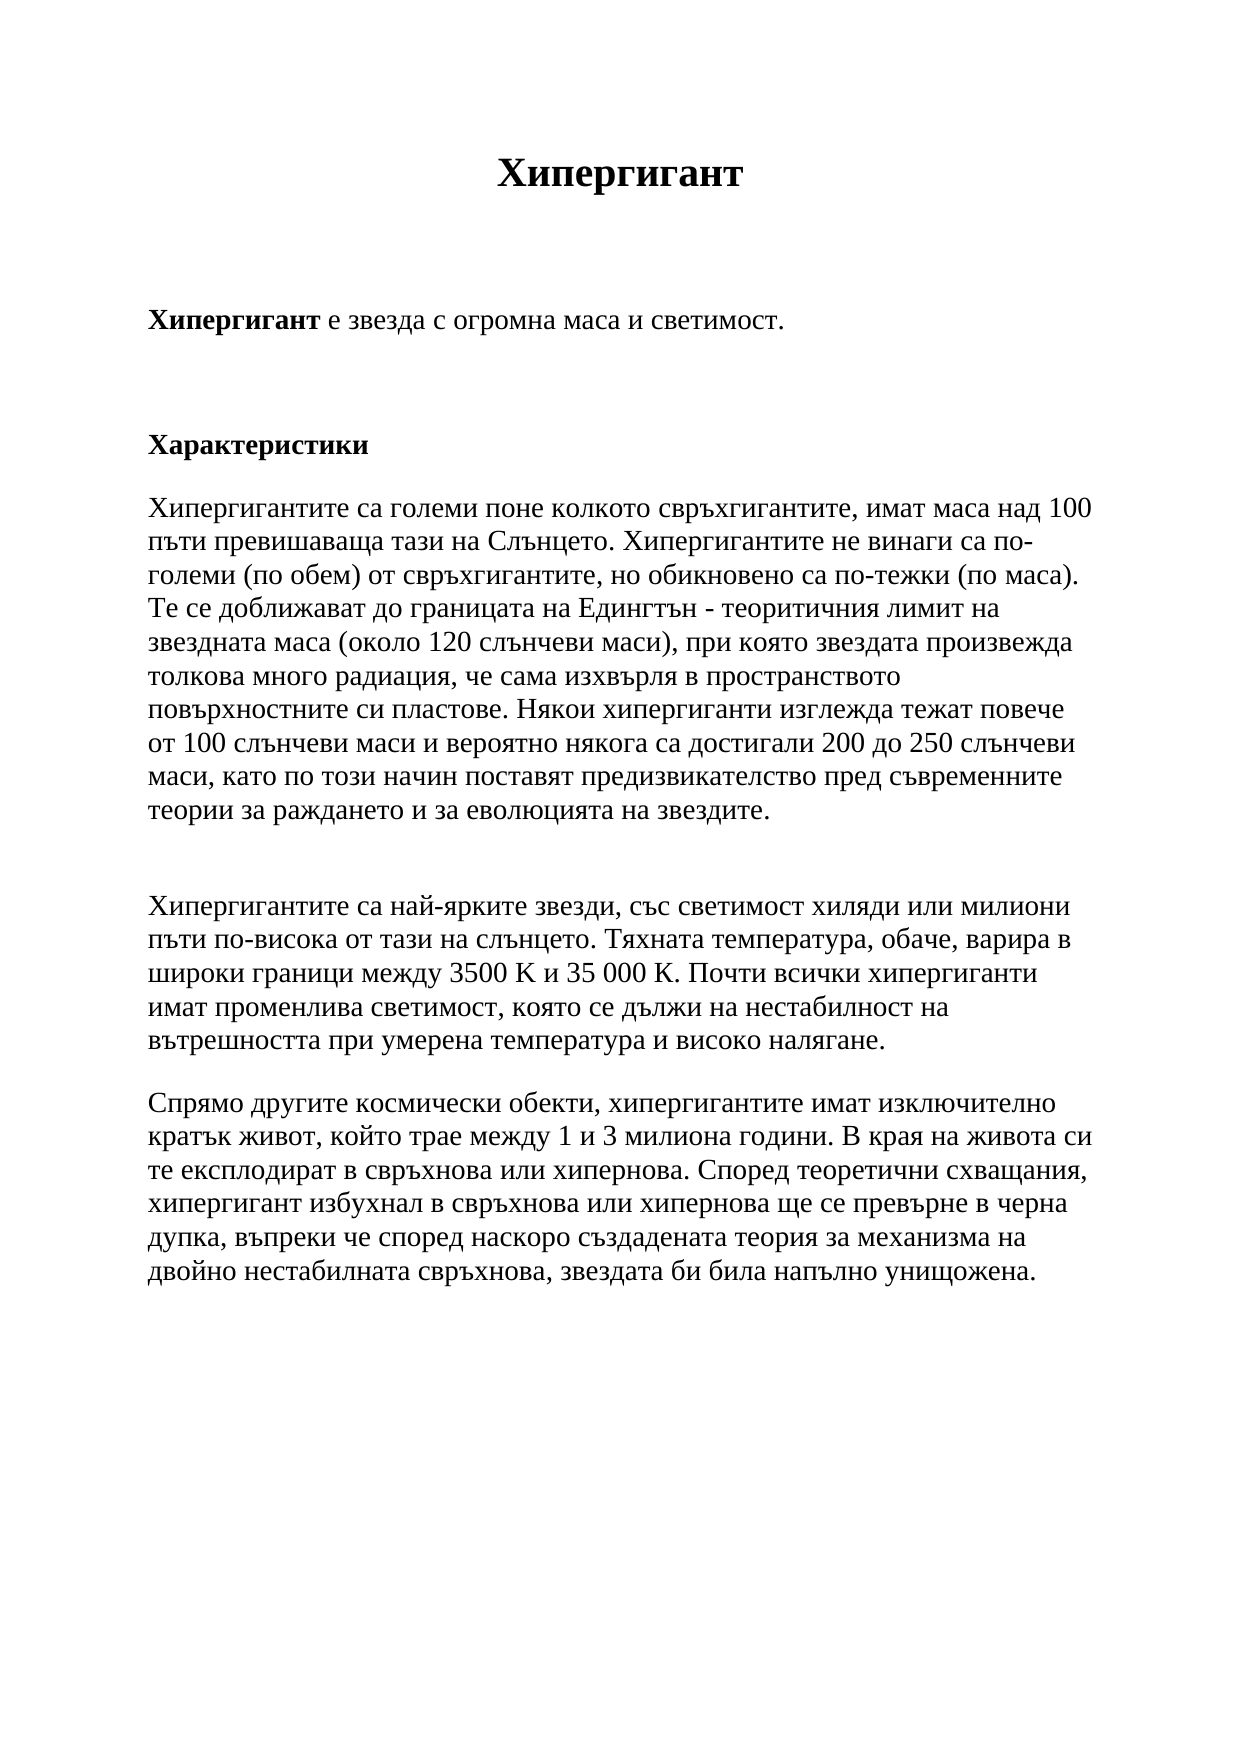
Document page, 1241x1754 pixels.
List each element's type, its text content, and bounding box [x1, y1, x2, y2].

text Хипергигантите са големи поне колкото свръхгигантите, имат маса над 100 пъти превишаваща тази на Слънцето. Хипергигантите не винаги са по-големи (по обем) от свръхгигантите, но обикновено са по-тежки (по маса). Те се доближават до границата на Едингтън - теоритичния лимит на звездната маса (около 120 слънчеви маси), при която звездата произвежда толкова много радиация, че сама изхвърля в пространството повърхностните си пластове. Някои хипергиганти изглежда тежат повече от 100 слънчеви маси и вероятно някога са достигали 200 до 250 слънчеви маси, като по този начин поставят предизвикателство пред съвременните теории за раждането и за еволюцията на звездите. [148, 490, 1093, 825]
text Спрямо другите космически обекти, хипергигантите имат изключително кратък живот, който трае между 1 и 3 милиона години. В края на живота си те експлодират в свръхнова или хипернова. Според теоретични схващания, хипергигант избухнал в свръхнова или хипернова ще се превърне в черна дупка, въпреки че според наскоро създадената теория за механизма на двойно нестабилната свръхнова, звездата би била напълно унищожена. [148, 1085, 1093, 1286]
text Хипергигант е звезда с огромна маса и светимост. [148, 302, 1093, 335]
text Характеристики [148, 427, 1093, 461]
text Хипергигантите са най-ярките звезди, със светимост хиляди или милиони пъти по-висока от тази на слънцето. Тяхната температура, обаче, варира в широки граници между 3500 K и 35 000 К. Почти всички хипергиганти имат променлива светимост, която се дължи на нестабилност на вътрешността при умерена температура и високо налягане. [148, 854, 1093, 1056]
text Хипергигант [148, 148, 1093, 196]
